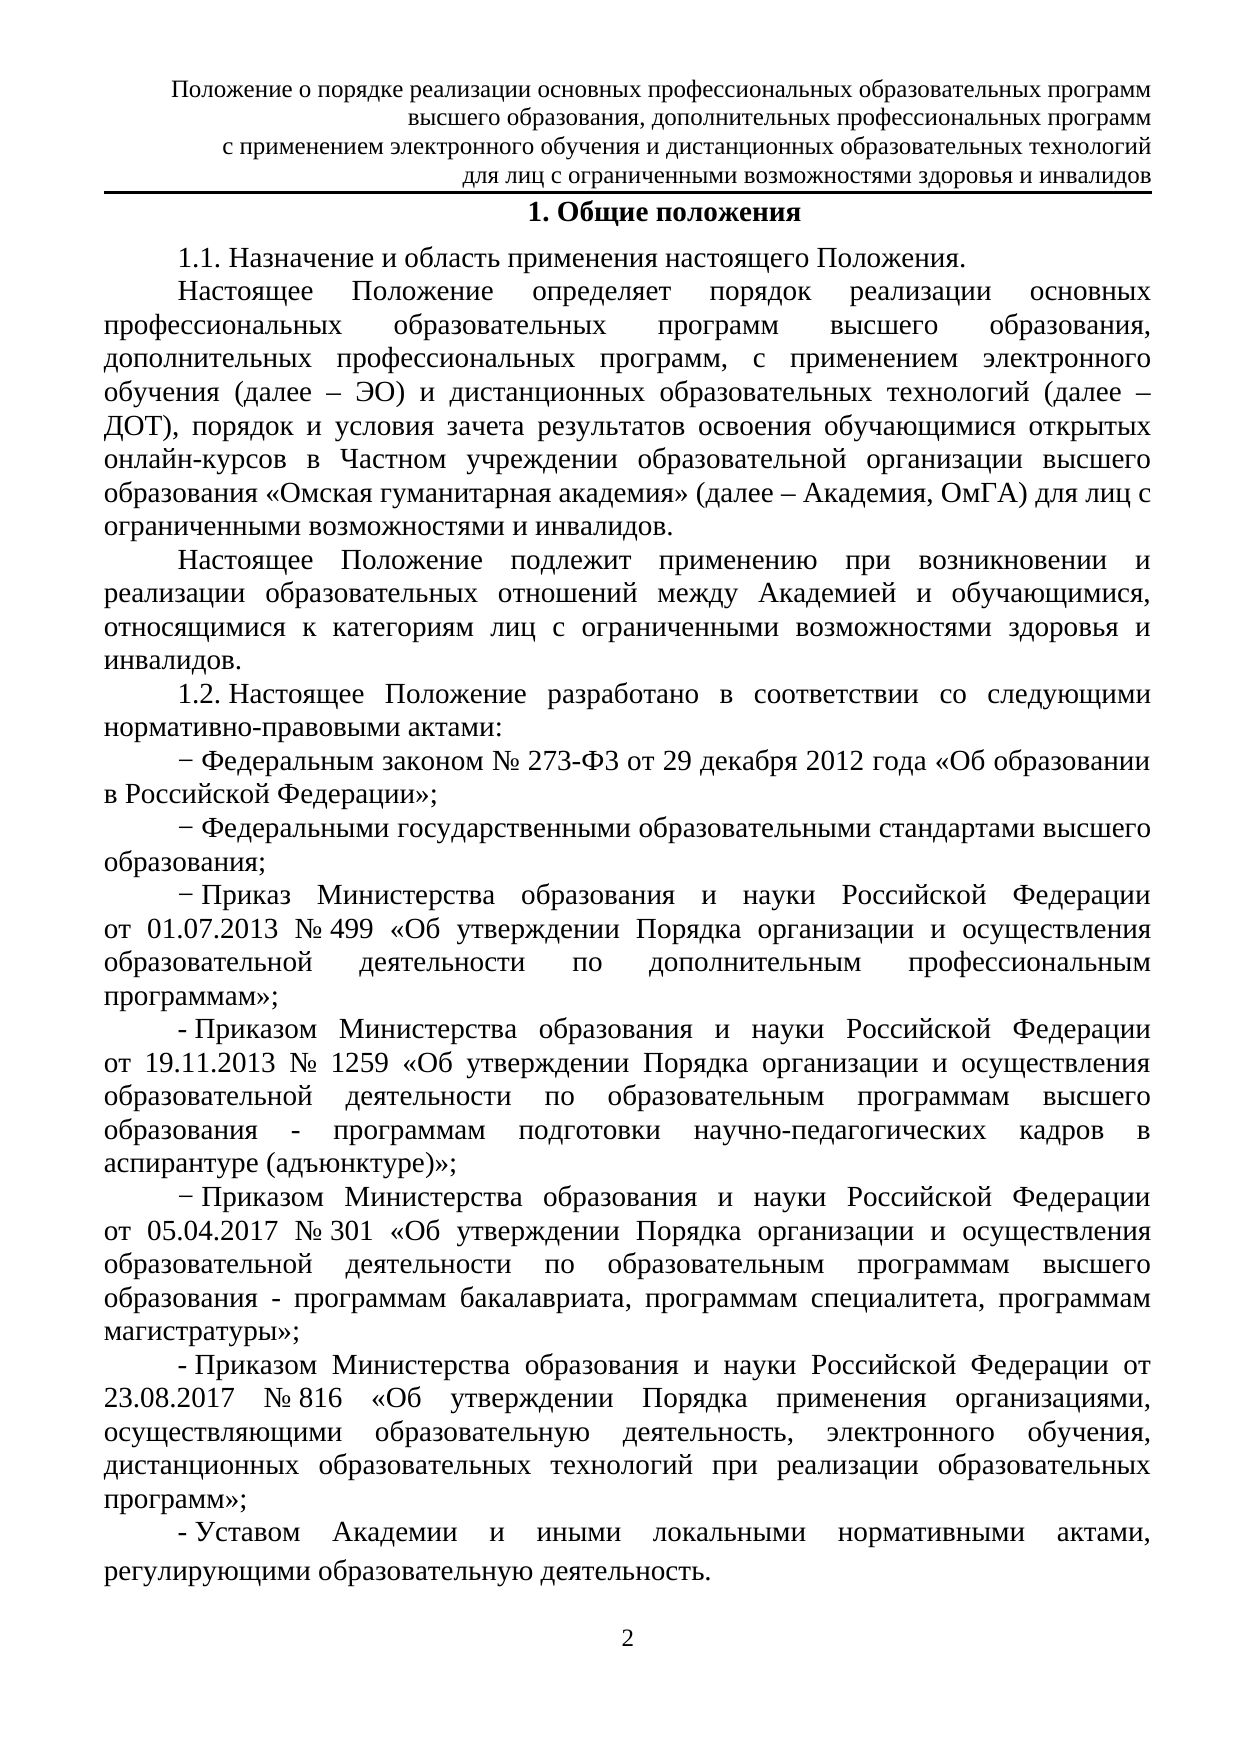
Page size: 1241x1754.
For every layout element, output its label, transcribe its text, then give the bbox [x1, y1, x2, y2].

text 1.1. Назначение и область применения настоящего Положения. [103, 240, 1152, 273]
text − Приказом Министерства образования и науки Российской Федерации от 05.04.2017 № 301 «Об утверждении Порядка организации и осуществления образовательной деятельности по образовательным программам высшего образования - программам бакалавриата, программам специалитета, программам магистратуры»; [103, 1179, 1152, 1347]
text - Приказом Министерства образования и науки Российской Федерации от 23.08.2017 № 816 «Об утверждении Порядка применения организациями, осуществляющими образовательную деятельность, электронного обучения, дистанционных образовательных технологий при реализации образовательных программ»; [103, 1347, 1152, 1514]
text Настоящее Положение подлежит применению при возникновении и реализации образовательных отношений между Академией и обучающимися, относящимися к категориям лиц с ограниченными возможностями здоровья и инвалидов. [103, 542, 1152, 676]
text 1. Общие положения [103, 194, 1152, 227]
text 1.2. Настоящее Положение разработано в соответствии со следующими нормативно-правовыми актами: [103, 676, 1152, 743]
text - Приказом Министерства образования и науки Российской Федерации от 19.11.2013 № 1259 «Об утверждении Порядка организации и осуществления образовательной деятельности по образовательным программам высшего образования - программам подготовки научно-педагогических кадров в аспирантуре (адъюнктуре)»; [103, 1011, 1152, 1179]
text Настоящее Положение определяет порядок реализации основных профессиональных образовательных программ высшего образования, дополнительных профессиональных программ, с применением электронного обучения (далее – ЭО) и дистанционных образовательных технологий (далее – ДОТ), порядок и условия зачета результатов освоения обучающимися открытых онлайн-курсов в Частном учреждении образовательной организации высшего образования «Омская гуманитарная академия» (далее – Академия, ОмГА) для лиц с ограниченными возможностями и инвалидов. [103, 273, 1152, 542]
text − Федеральными государственными образовательными стандартами высшего образования; [103, 810, 1152, 877]
text - Уставом Академии и иными локальными нормативными актами, регулирующими образовательную деятельность. [103, 1514, 1152, 1587]
text − Приказ Министерства образования и науки Российской Федерации от 01.07.2013 № 499 «Об утверждении Порядка организации и осуществления образовательной деятельности по дополнительным профессиональным программам»; [103, 877, 1152, 1011]
text − Федеральным законом № 273-Ф3 от 29 декабря 2012 года «Об образовании в Российской Федерации»; [103, 743, 1152, 810]
